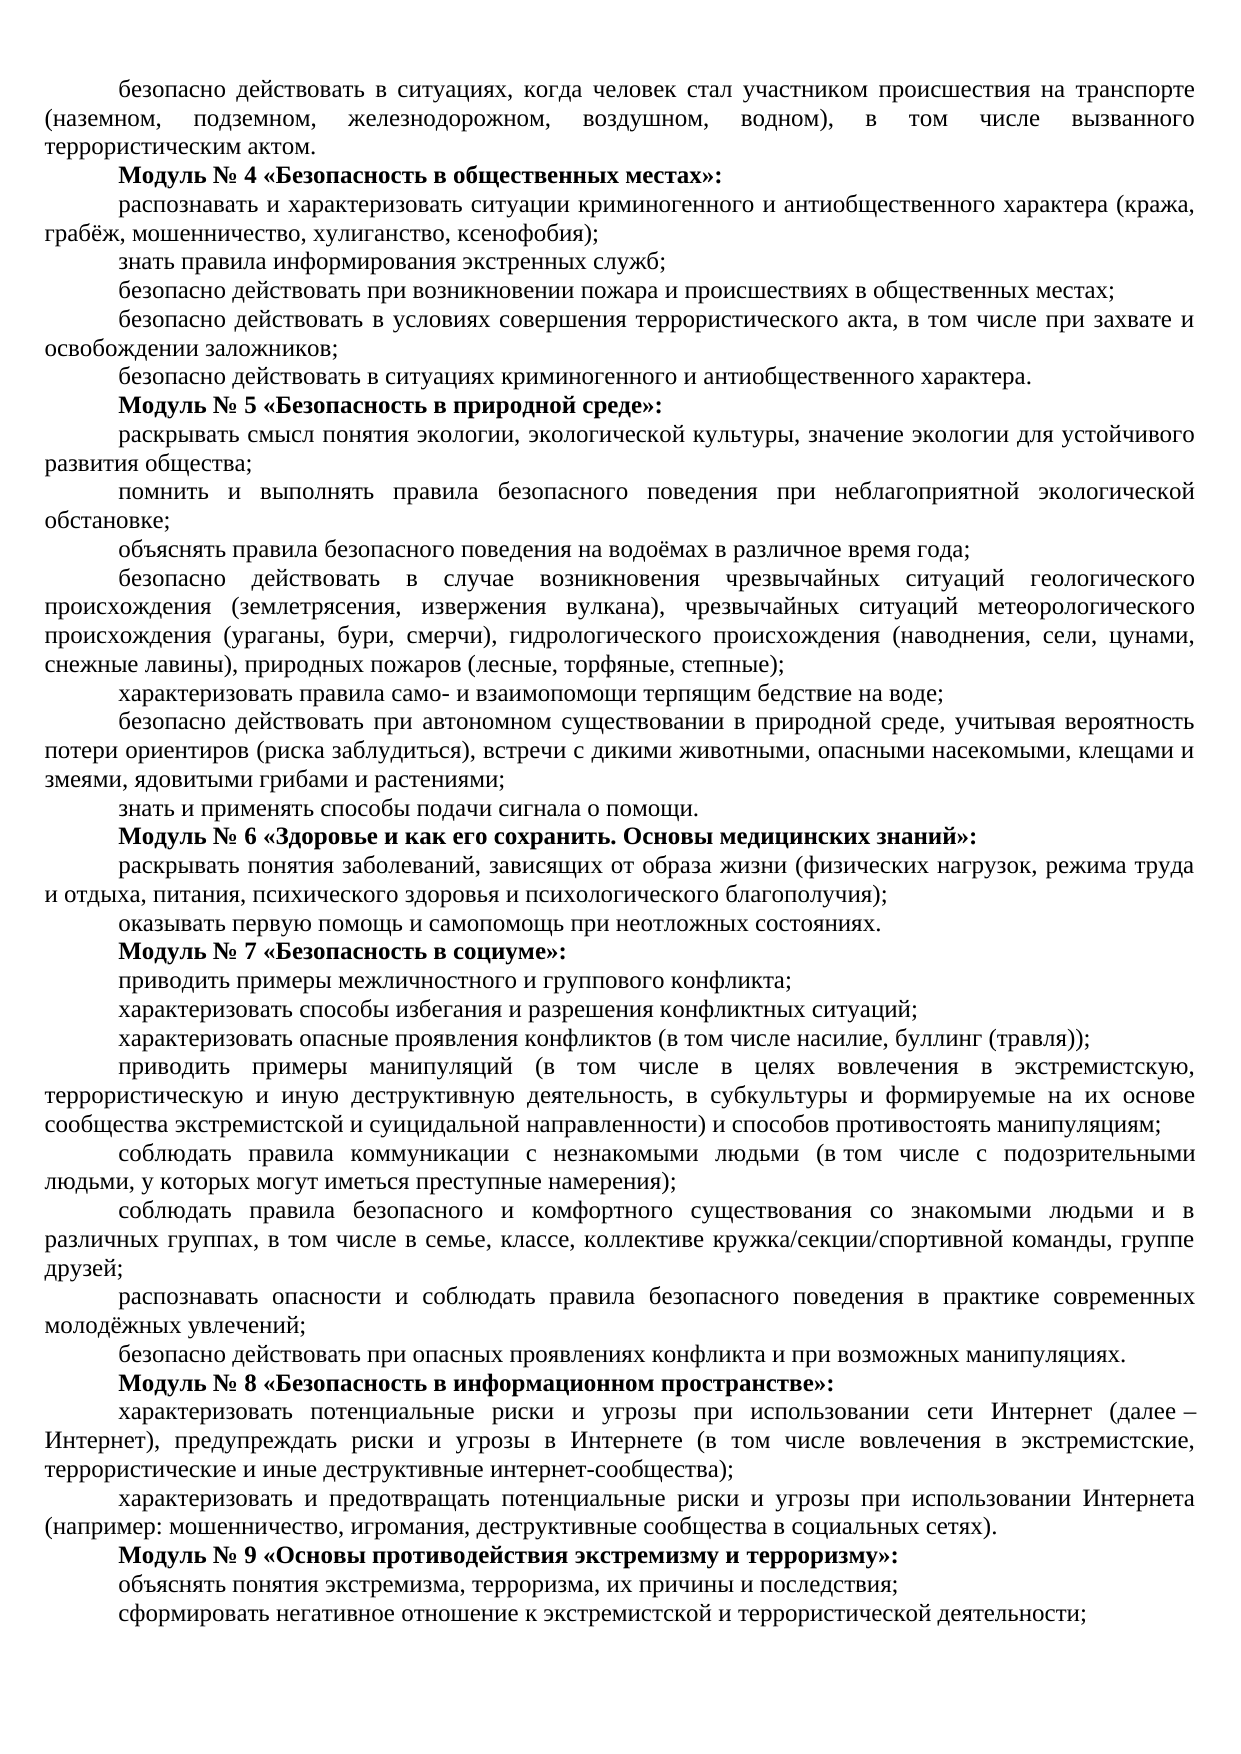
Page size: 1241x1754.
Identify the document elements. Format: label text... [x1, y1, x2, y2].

text знать правила информирования экстренных служб; [44, 246, 1196, 275]
text безопасно действовать при автономном существовании в природной среде, учитывая вероятность потери ориентиров (риска заблудиться), встречи с дикими животными, опасными насекомыми, клещами и змеями, ядовитыми грибами и растениями; [44, 706, 1196, 793]
text Модуль № 6 «Здоровье и как его сохранить. Основы медицинских знаний»: [44, 821, 1196, 850]
text характеризовать потенциальные риски и угрозы при использовании сети Интернет (далее – Интернет), предупреждать риски и угрозы в Интернете (в том числе вовлечения в экстремистские, террористические и иные деструктивные интернет-сообщества); [44, 1396, 1196, 1483]
text безопасно действовать в ситуациях криминогенного и антиобщественного характера. [44, 361, 1196, 390]
text характеризовать и предотвращать потенциальные риски и угрозы при использовании Интернета (например: мошенничество, игромания, деструктивные сообщества в социальных сетях). [44, 1483, 1196, 1540]
text объяснять правила безопасного поведения на водоёмах в различное время года; [44, 534, 1196, 563]
text раскрывать понятия заболеваний, зависящих от образа жизни (физических нагрузок, режима труда и отдыха, питания, психического здоровья и психологического благополучия); [44, 850, 1196, 908]
text раскрывать смысл понятия экологии, экологической культуры, значение экологии для устойчивого развития общества; [44, 419, 1196, 476]
text Модуль № 5 «Безопасность в природной среде»: [44, 390, 1196, 419]
text приводить примеры манипуляций (в том числе в целях вовлечения в экстремистскую, террористическую и иную деструктивную деятельность, в субкультуры и формируемые на их основе сообщества экстремистской и суицидальной направленности) и способов противостоять манипуляциям; [44, 1051, 1196, 1138]
text безопасно действовать в ситуациях, когда человек стал участником происшествия на транспорте (наземном, подземном, железнодорожном, воздушном, водном), в том числе вызванного террористическим актом. [44, 74, 1196, 160]
text характеризовать правила само- и взаимопомощи терпящим бедствие на воде; [44, 678, 1196, 706]
text объяснять понятия экстремизма, терроризма, их причины и последствия; [44, 1569, 1196, 1598]
text безопасно действовать в условиях совершения террористического акта, в том числе при захвате и освобождении заложников; [44, 304, 1196, 361]
text соблюдать правила коммуникации с незнакомыми людьми (в том числе с подозрительными людьми, у которых могут иметься преступные намерения); [44, 1138, 1196, 1195]
text характеризовать опасные проявления конфликтов (в том числе насилие, буллинг (травля)); [44, 1023, 1196, 1051]
text Модуль № 8 «Безопасность в информационном пространстве»: [44, 1368, 1196, 1396]
text знать и применять способы подачи сигнала о помощи. [44, 793, 1196, 821]
text оказывать первую помощь и самопомощь при неотложных состояниях. [44, 908, 1196, 936]
text приводить примеры межличностного и группового конфликта; [44, 965, 1196, 994]
text характеризовать способы избегания и разрешения конфликтных ситуаций; [44, 994, 1196, 1023]
text безопасно действовать в случае возникновения чрезвычайных ситуаций геологического происхождения (землетрясения, извержения вулкана), чрезвычайных ситуаций метеорологического происхождения (ураганы, бури, смерчи), гидрологического происхождения (наводнения, сели, цунами, снежные лавины), природных пожаров (лесные, торфяные, степные); [44, 563, 1196, 678]
text безопасно действовать при возникновении пожара и происшествиях в общественных местах; [44, 275, 1196, 304]
text безопасно действовать при опасных проявлениях конфликта и при возможных манипуляциях. [44, 1339, 1196, 1368]
text распознавать опасности и соблюдать правила безопасного поведения в практике современных молодёжных увлечений; [44, 1281, 1196, 1339]
text Модуль № 4 «Безопасность в общественных местах»: [44, 160, 1196, 189]
text помнить и выполнять правила безопасного поведения при неблагоприятной экологической обстановке; [44, 476, 1196, 534]
text Модуль № 7 «Безопасность в социуме»: [44, 936, 1196, 965]
text распознавать и характеризовать ситуации криминогенного и антиобщественного характера (кража, грабёж, мошенничество, хулиганство, ксенофобия); [44, 189, 1196, 246]
text сформировать негативное отношение к экстремистской и террористической деятельности; [44, 1598, 1196, 1626]
text Модуль № 9 «Основы противодействия экстремизму и терроризму»: [44, 1540, 1196, 1569]
text соблюдать правила безопасного и комфортного существования со знакомыми людьми и в различных группах, в том числе в семье, классе, коллективе кружка/секции/спортивной команды, группе друзей; [44, 1195, 1196, 1281]
